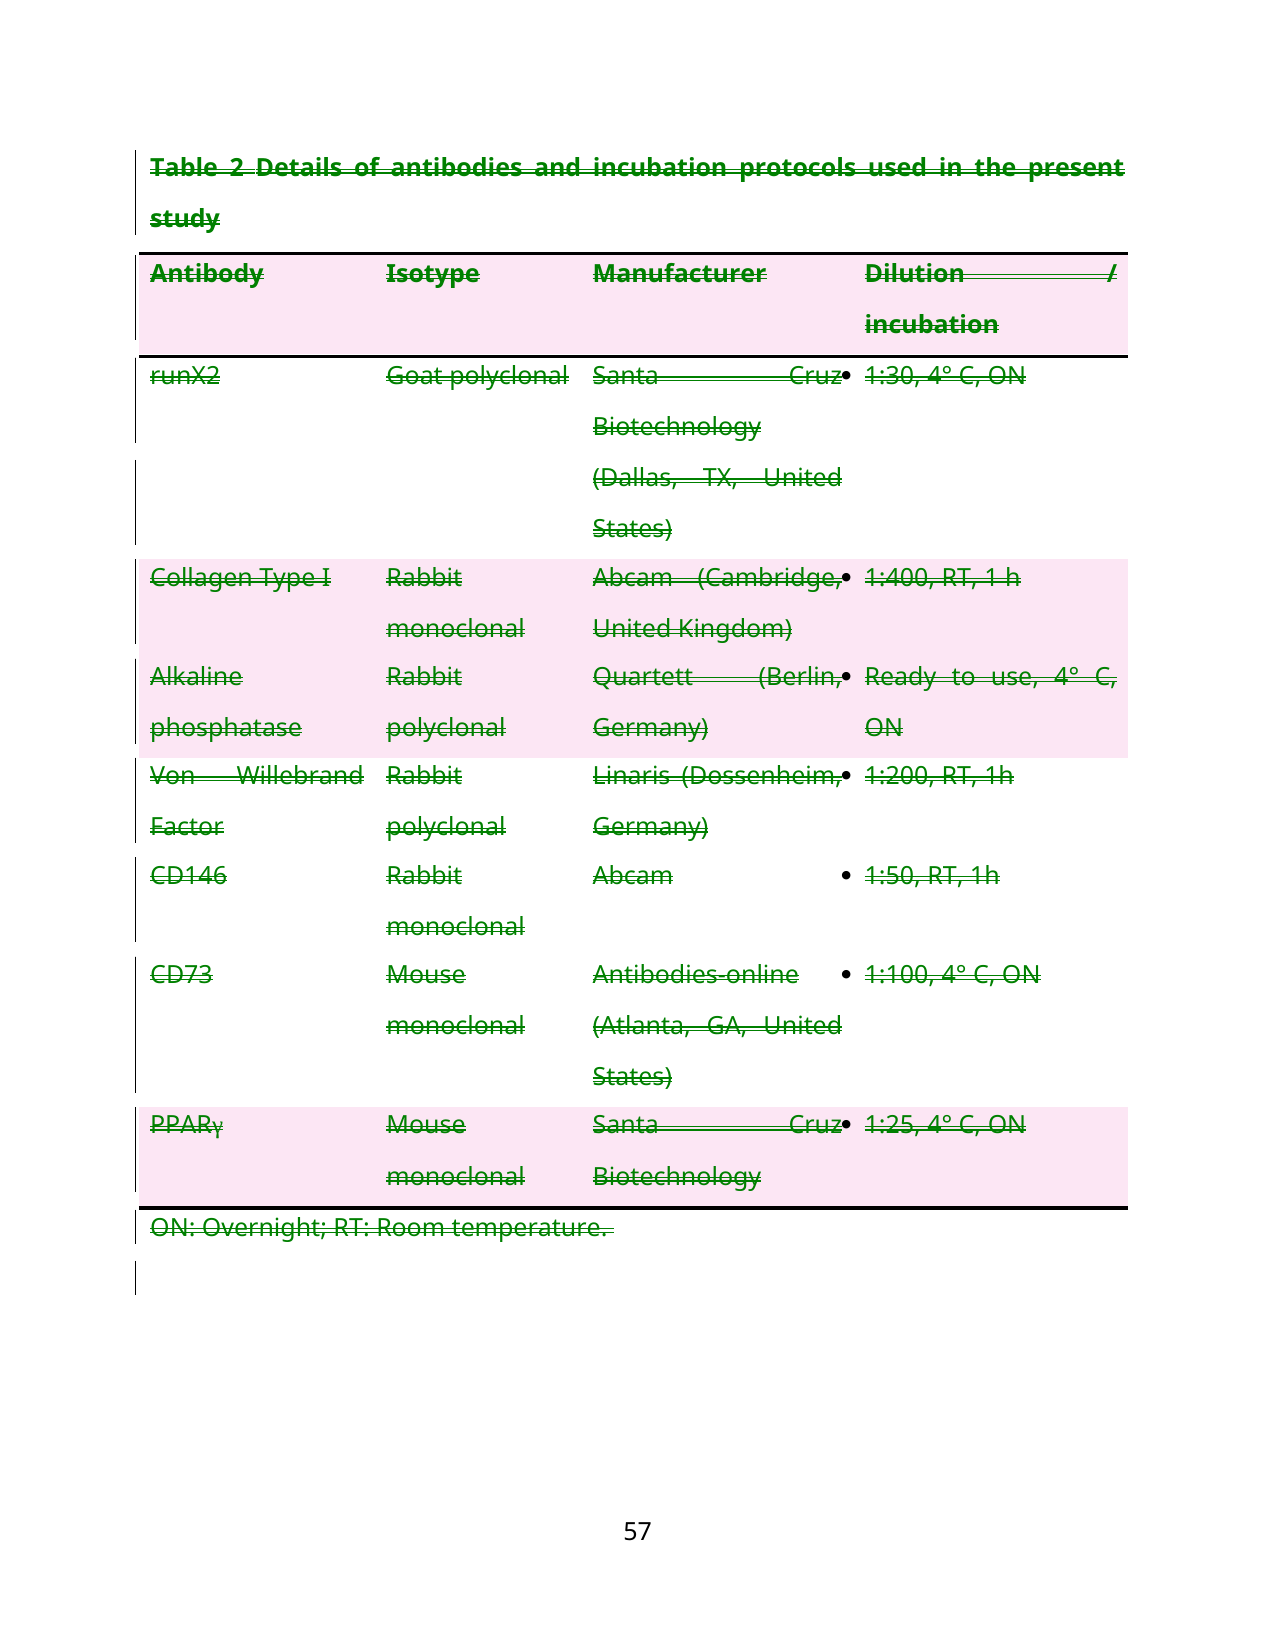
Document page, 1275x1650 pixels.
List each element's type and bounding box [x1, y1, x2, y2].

table_cell [375, 758, 581, 857]
table_cell [581, 857, 853, 957]
table_cell [581, 358, 853, 559]
table_cell [375, 857, 581, 957]
table_cell [853, 857, 1128, 957]
table_cell [581, 758, 853, 857]
table_cell [139, 957, 375, 1107]
table_cell [375, 957, 581, 1107]
table_cell [853, 758, 1128, 857]
table_cell [853, 957, 1128, 1107]
table_cell [139, 857, 375, 957]
table_cell [139, 358, 375, 559]
table_cell [375, 358, 581, 559]
table_cell [853, 358, 1128, 559]
table_cell [581, 957, 853, 1107]
table_cell [139, 758, 375, 857]
